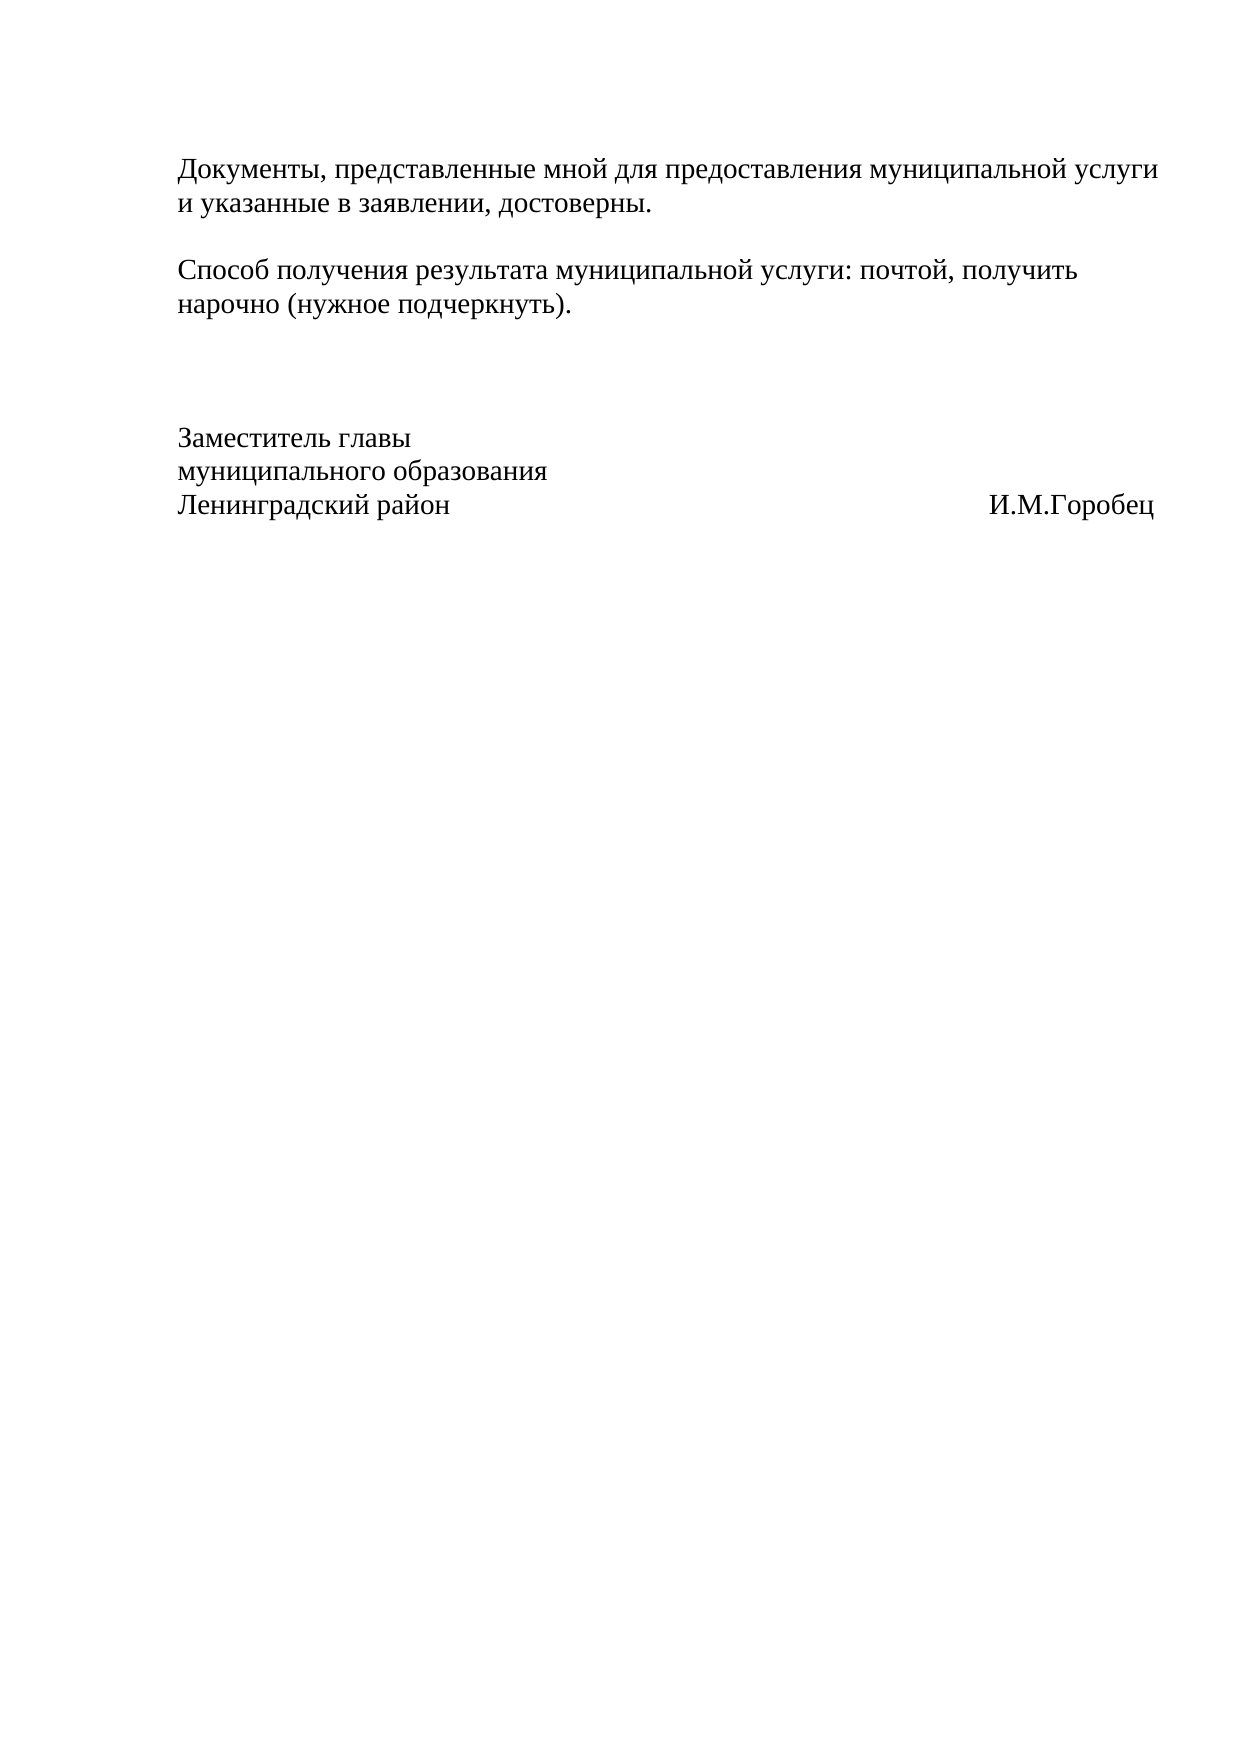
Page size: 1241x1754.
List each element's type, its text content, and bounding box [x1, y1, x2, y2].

text муниципального образования [177, 453, 1181, 487]
text Заместитель главы [177, 420, 1181, 453]
text Ленинградский район И.М.Горобец [177, 487, 1181, 521]
text Документы, представленные мной для предоставления муниципальной услуги и указанные в заявлении, достоверны. [177, 152, 1181, 219]
text Способ получения результата муниципальной услуги: почтой, получить нарочно (нужное подчеркнуть). [177, 252, 1181, 319]
